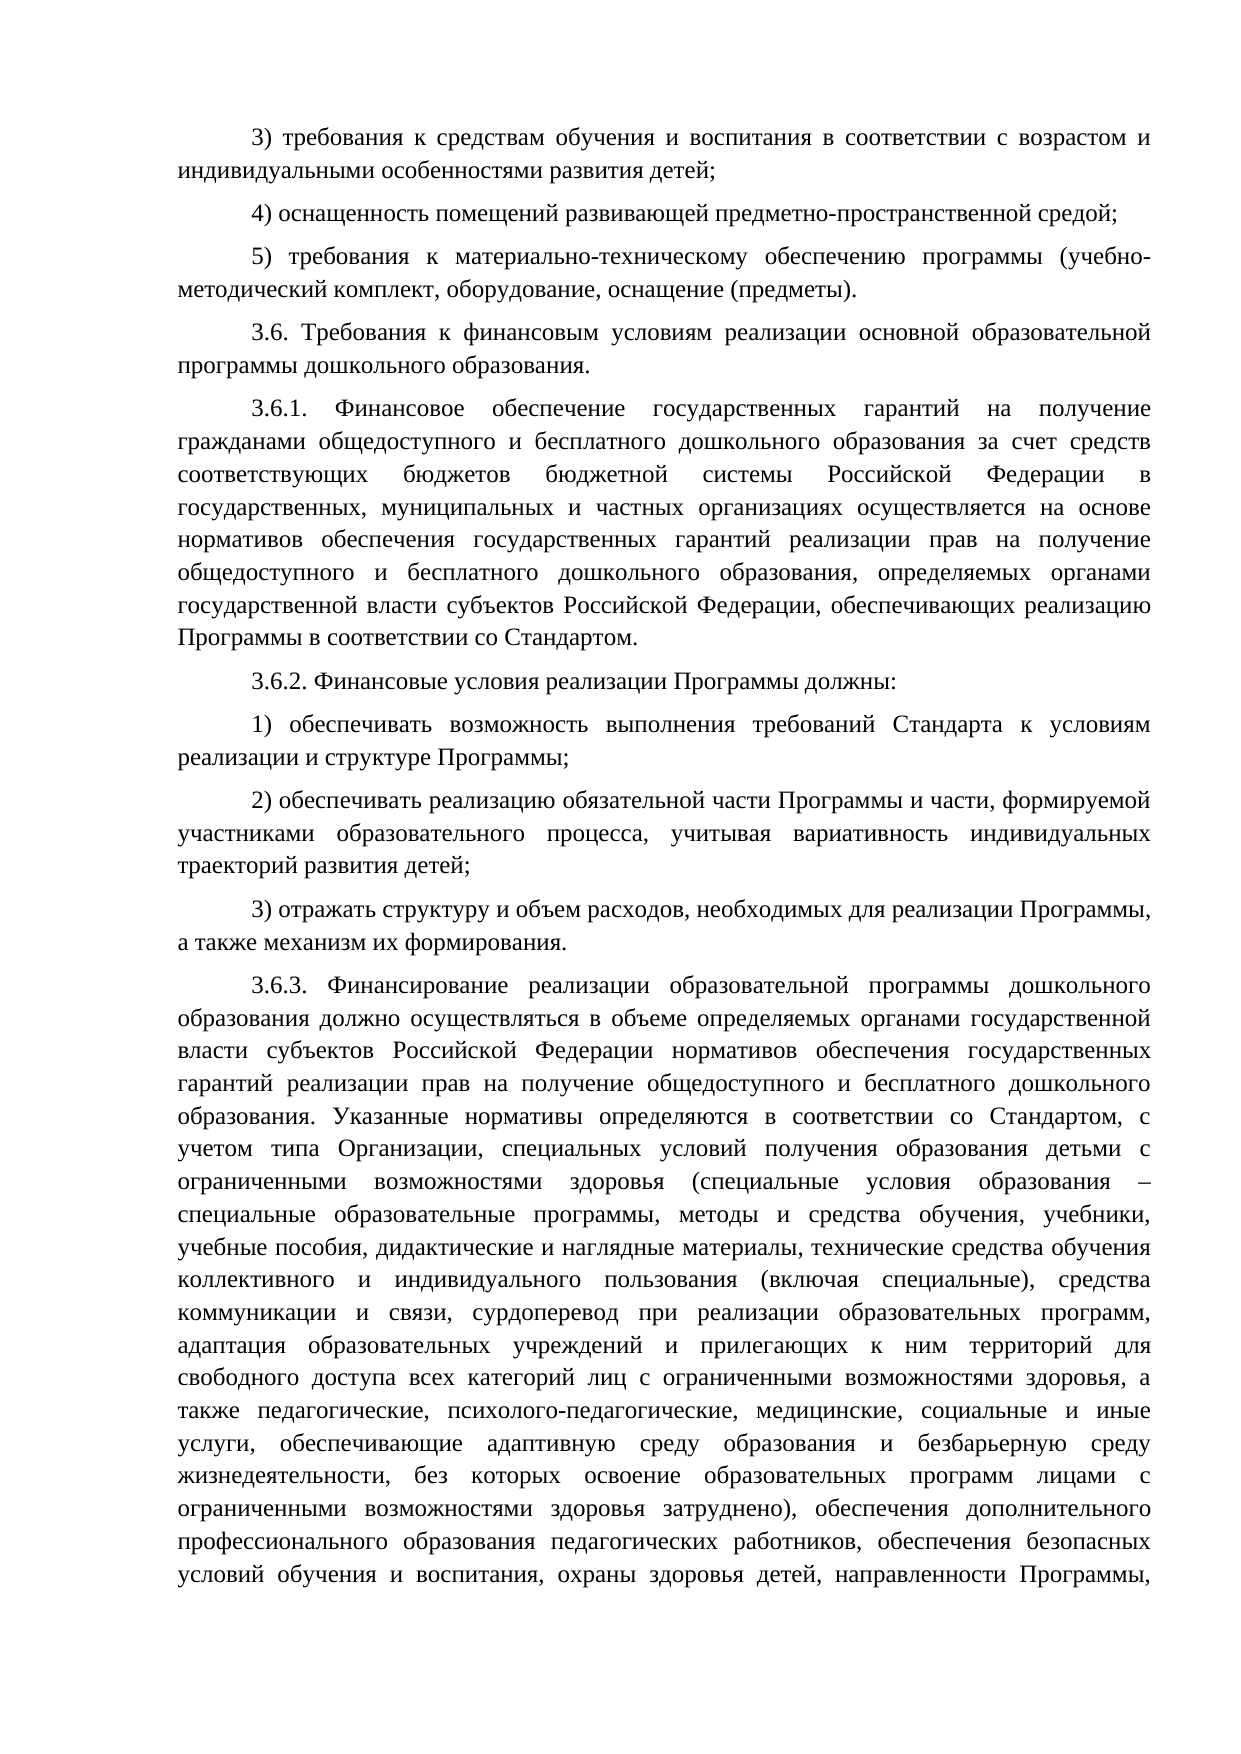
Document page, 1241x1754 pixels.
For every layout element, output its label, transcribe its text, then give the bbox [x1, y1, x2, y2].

text 3.6. Требования к финансовым условиям реализации основной образовательной программы дошкольного образования. [177, 313, 1152, 379]
text 3) отражать структуру и объем расходов, необходимых для реализации Программы, а также механизм их формирования. [177, 890, 1152, 955]
text 3) требования к средствам обучения и воспитания в соответствии с возрастом и индивидуальными особенностями развития детей; [177, 118, 1152, 183]
text 2) обеспечивать реализацию обязательной части Программы и части, формируемой участниками образовательного процесса, учитывая вариативность индивидуальных траекторий развития детей; [177, 781, 1152, 879]
text 3.6.2. Финансовые условия реализации Программы должны: [177, 662, 1152, 694]
text 3.6.1. Финансовое обеспечение государственных гарантий на получение гражданами общедоступного и бесплатного дошкольного образования за счет средств соответствующих бюджетов бюджетной системы Российской Федерации в государственных, муниципальных и частных организациях осуществляется на основе нормативов обеспечения государственных гарантий реализации прав на получение общедоступного и бесплатного дошкольного образования, определяемых органами государственной власти субъектов Российской Федерации, обеспечивающих реализацию Программы в соответствии со Стандартом. [177, 389, 1152, 651]
text 4) оснащенность помещений развивающей предметно-пространственной средой; [177, 194, 1152, 227]
text 5) требования к материально-техническому обеспечению программы (учебно-методический комплект, оборудование, оснащение (предметы). [177, 237, 1152, 303]
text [177, 966, 1152, 1587]
text 1) обеспечивать возможность выполнения требований Стандарта к условиям реализации и структуре Программы; [177, 705, 1152, 771]
